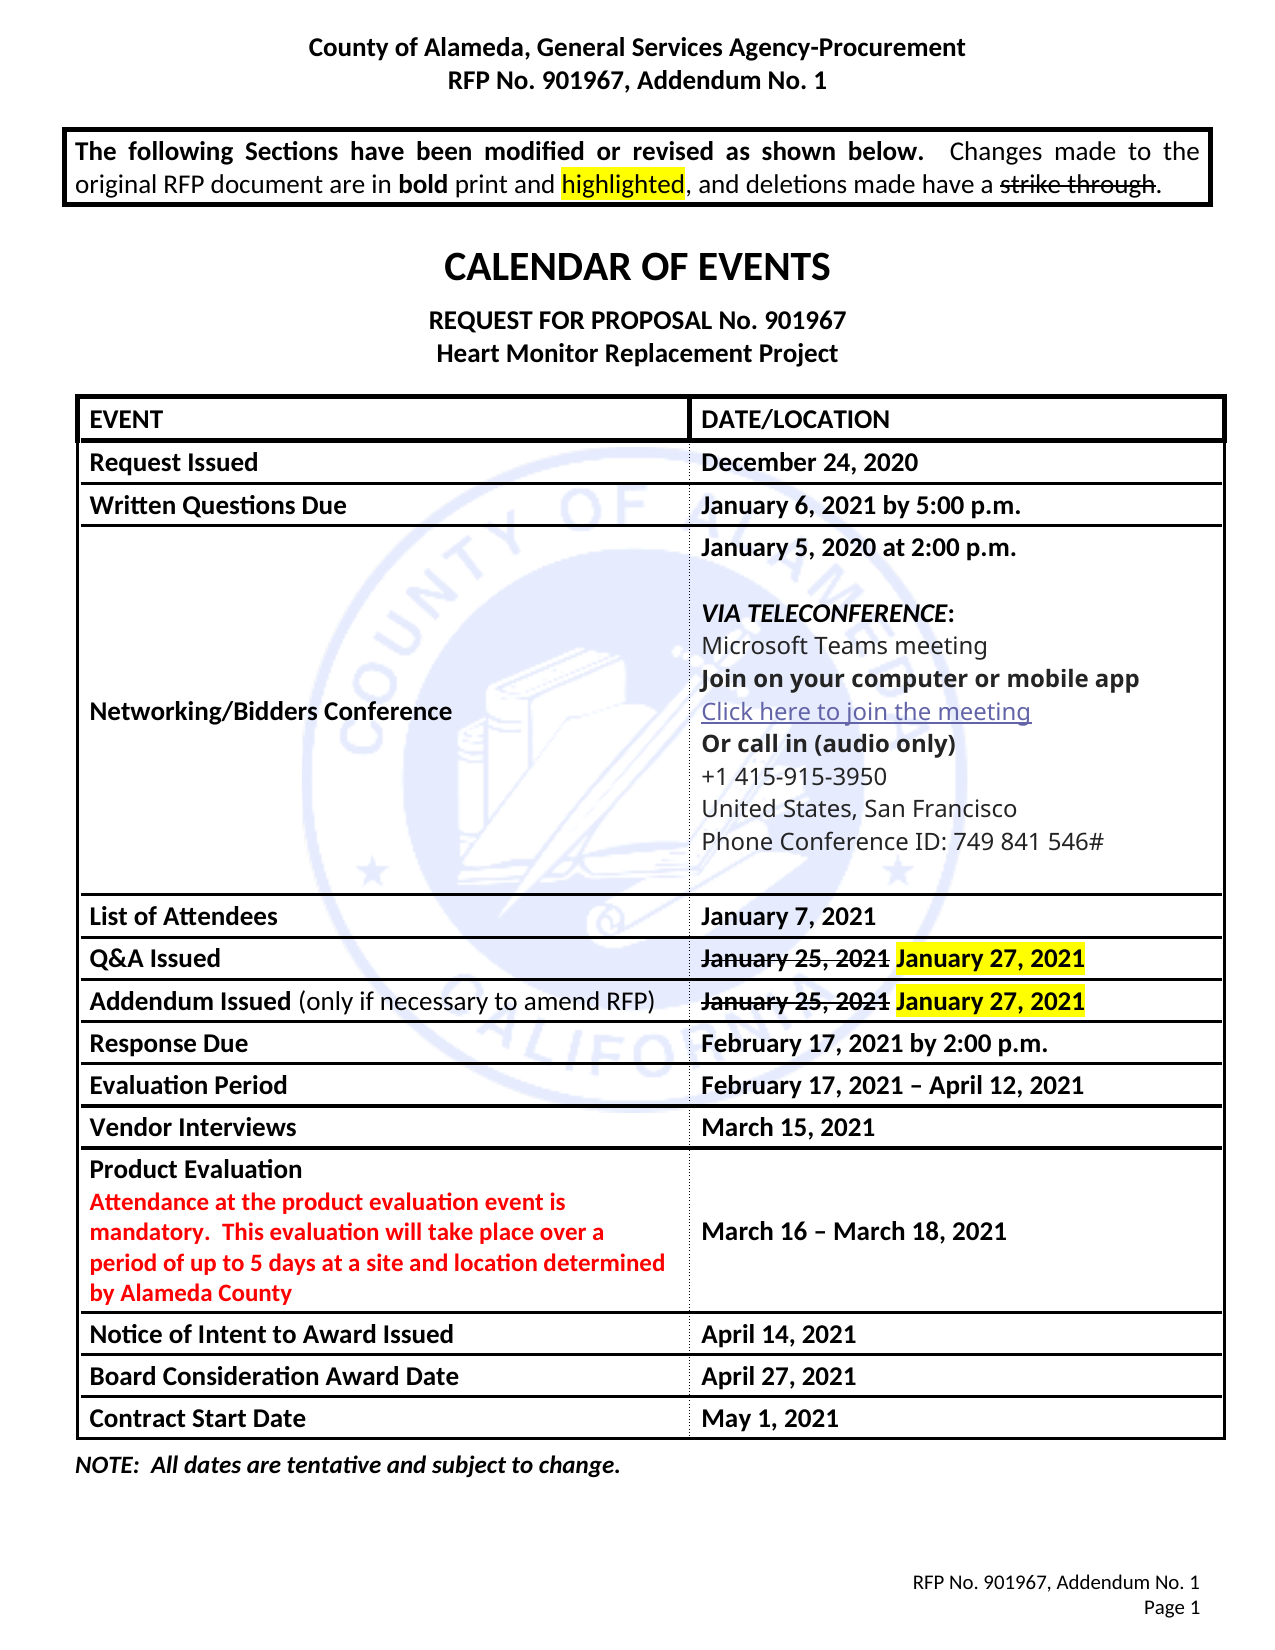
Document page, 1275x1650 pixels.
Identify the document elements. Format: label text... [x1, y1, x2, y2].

table_cell Response Due [79, 1020, 689, 1062]
table_cell Notice of Intent to Award Issued [79, 1311, 689, 1353]
table_cell January 25, 2021 January 27, 2021 [689, 936, 1223, 978]
table_cell List of Attendees [79, 893, 689, 936]
table_cell Board Consideration Award Date [79, 1353, 689, 1395]
table_cell December 24, 2020 [689, 443, 1223, 482]
table_cell January 7, 2021 [689, 893, 1223, 936]
table_header DATE/LOCATION [692, 399, 1222, 438]
table_cell Product Evaluation Attendance at the product evaluation event is mandatory. This evaluation will take place over a period of up to 5 days at a site and location determined by Alameda County [79, 1146, 689, 1311]
table_cell March 16 – March 18, 2021 [689, 1146, 1223, 1311]
subtitle CALENDAR OF EVENTS [75, 240, 1200, 291]
table_cell Request Issued [79, 439, 689, 482]
table_cell Evaluation Period [79, 1062, 689, 1104]
table_header EVENT [80, 399, 687, 438]
text REQUEST FOR PROPOSAL No. 901967 [75, 303, 1200, 336]
table_cell Contract Start Date [79, 1395, 689, 1437]
table_cell Written Questions Due [79, 482, 689, 524]
text Heart Monitor Replacement Project [75, 336, 1200, 369]
table_cell Networking/Bidders Conference [79, 524, 689, 893]
table_cell Vendor Interviews [79, 1104, 689, 1146]
text NOTE: All dates are tentative and subject to change. [75, 1449, 1200, 1479]
table_cell January 6, 2021 by 5:00 p.m. [689, 482, 1223, 524]
table_cell January 25, 2021 January 27, 2021 [689, 978, 1223, 1020]
table_cell Addendum Issued (only if necessary to amend RFP) [79, 978, 689, 1020]
table_cell May 1, 2021 [689, 1395, 1223, 1437]
text The following Sections have been modified or revised as shown below. Changes made to the original RFP document are in bold print and highlighted, and deletions made have a strike through. [67, 132, 1208, 202]
table_cell March 15, 2021 [689, 1104, 1223, 1146]
table_cell Q&A Issued [79, 936, 689, 978]
table_cell February 17, 2021 by 2:00 p.m. [689, 1020, 1223, 1062]
table_cell January 5, 2020 at 2:00 p.m. VIA TELECONFERENCE: Microsoft Teams meeting Join on your computer or mobile app Click here to join the meeting Or call in (audio only) +1 415-915-3950 United States, San Francisco Phone Conference ID: 749 841 546# [689, 524, 1223, 893]
table_cell February 17, 2021 – April 12, 2021 [689, 1062, 1223, 1104]
table_cell April 14, 2021 [689, 1311, 1223, 1353]
table_cell April 27, 2021 [689, 1353, 1223, 1395]
